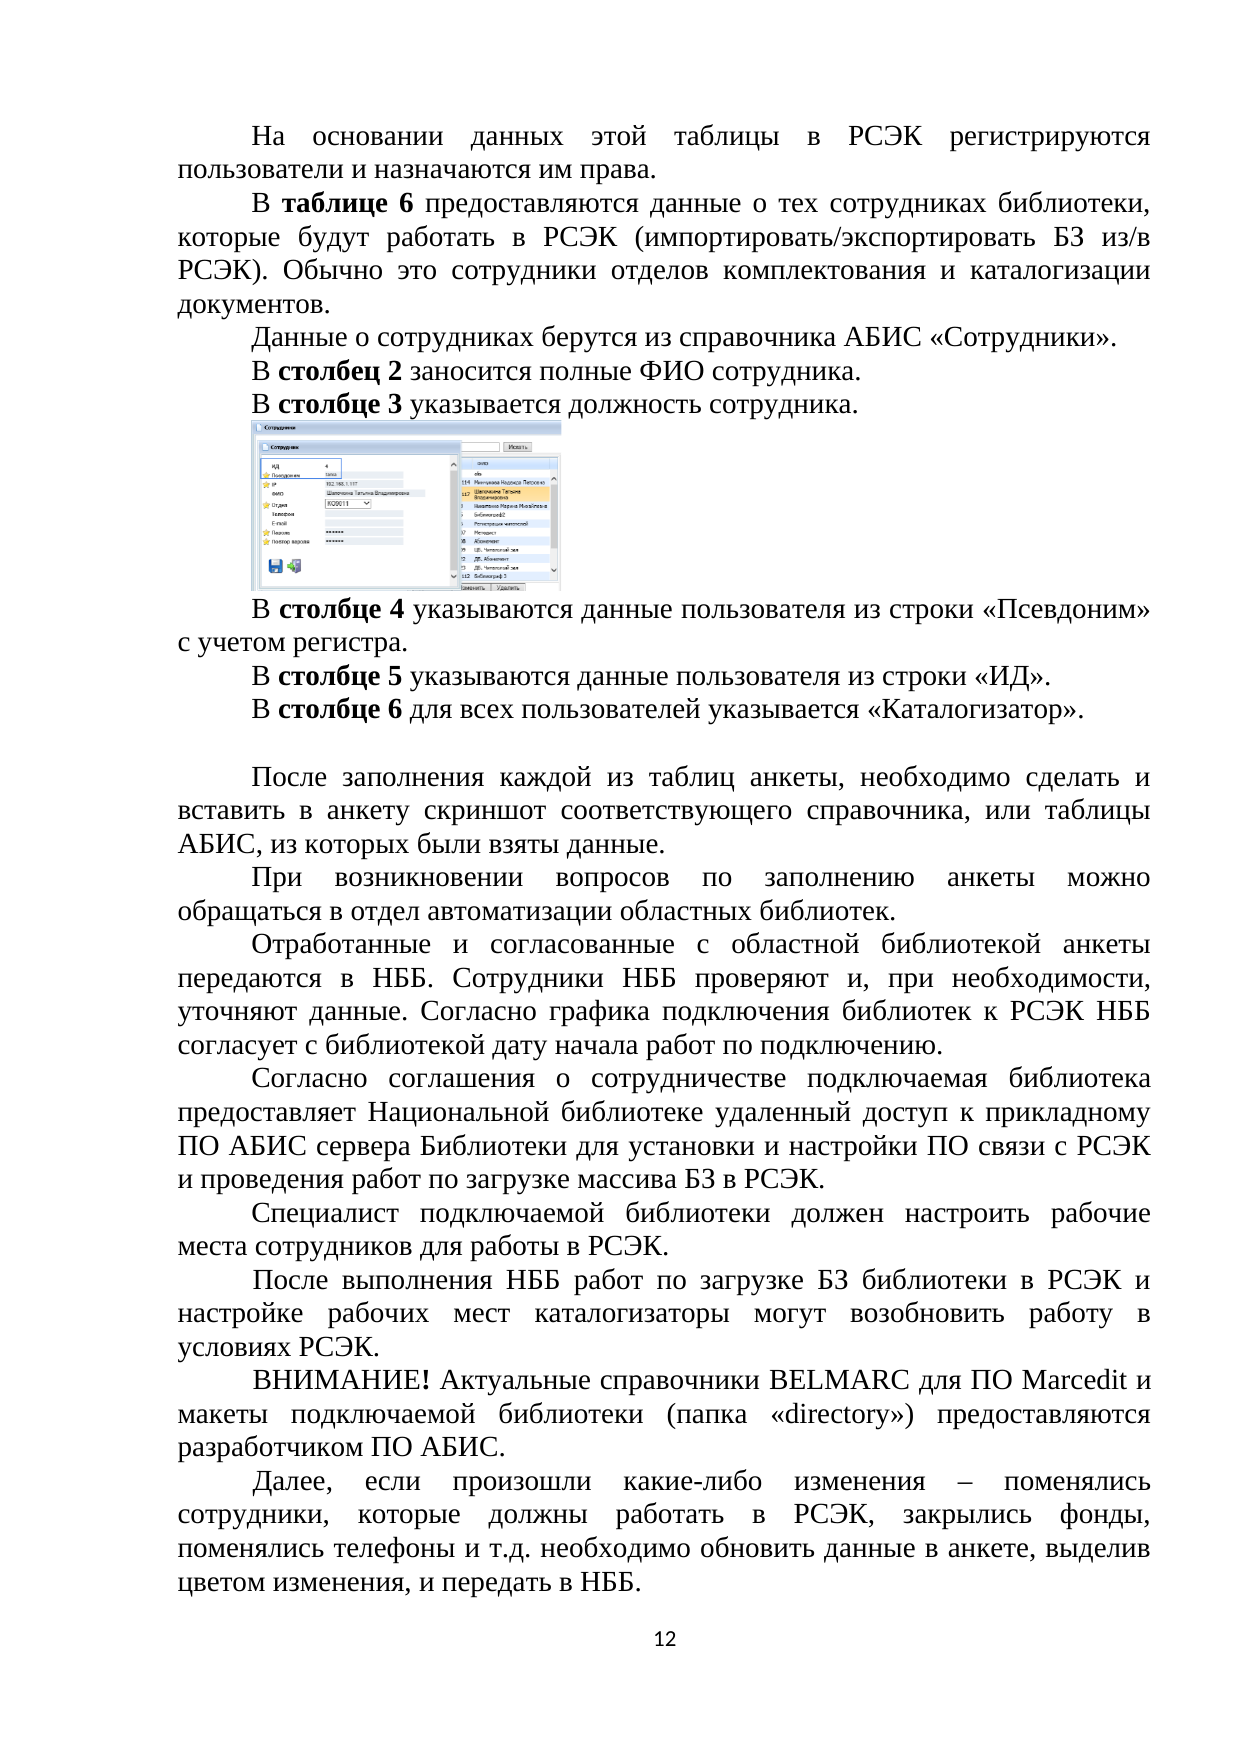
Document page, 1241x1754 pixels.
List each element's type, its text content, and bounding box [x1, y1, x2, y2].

text После заполнения каждой из таблиц анкеты, необходимо сделать и вставить в анкету скриншот соответствующего справочника, или таблицы АБИС, из которых были взяты данные. [177, 759, 1152, 859]
text В столбце 6 для всех пользователей указывается «Каталогизатор». [177, 692, 1152, 725]
text Далее, если произошли какие-либо изменения – поменялись сотрудники, которые должны работать в РСЭК, закрылись фонды, поменялись телефоны и т.д. необходимо обновить данные в анкете, выделив цветом изменения, и передать в НББ. [177, 1463, 1152, 1597]
text Специалист подключаемой библиотеки должен настроить рабочие места сотрудников для работы в РСЭК. [177, 1195, 1152, 1262]
text Отработанные и согласованные с областной библиотекой анкеты передаются в НББ. Сотрудники НББ проверяют и, при необходимости, уточняют данные. Согласно графика подключения библиотек к РСЭК НББ согласует с библиотекой дату начала работ по подключению. [177, 926, 1152, 1061]
text В таблице 6 предоставляются данные о тех сотрудниках библиотеки, которые будут работать в РСЭК (импортировать/экспортировать БЗ из/в РСЭК). Обычно это сотрудники отделов комплектования и каталогизации документов. [177, 185, 1152, 319]
text В столбец 2 заносится полные ФИО сотрудника. [177, 353, 1152, 386]
text В столбце 5 указываются данные пользователя из строки «ИД». [177, 658, 1152, 692]
text На основании данных этой таблицы в РСЭК регистрируются пользователи и назначаются им права. [177, 118, 1152, 185]
picture [251, 420, 562, 591]
text ВНИМАНИЕ! Актуальные справочники BELMARC для ПО Marcedit и макеты подключаемой библиотеки (папка «directory») предоставляются разработчиком ПО АБИС. [177, 1362, 1152, 1463]
text Данные о сотрудниках берутся из справочника АБИС «Сотрудники». [177, 319, 1152, 353]
text Согласно соглашения о сотрудничестве подключаемая библиотека предоставляет Национальной библиотеке удаленный доступ к прикладному ПО АБИС сервера Библиотеки для установки и настройки ПО связи с РСЭК и проведения работ по загрузке массива БЗ в РСЭК. [177, 1061, 1152, 1195]
text После выполнения НББ работ по загрузке БЗ библиотеки в РСЭК и настройке рабочих мест каталогизаторы могут возобновить работу в условиях РСЭК. [177, 1262, 1152, 1362]
text В столбце 4 указываются данные пользователя из строки «Псевдоним» с учетом регистра. [177, 591, 1152, 658]
text В столбце 3 указывается должность сотрудника. [177, 386, 1152, 420]
text При возникновении вопросов по заполнению анкеты можно обращаться в отдел автоматизации областных библиотек. [177, 859, 1152, 926]
